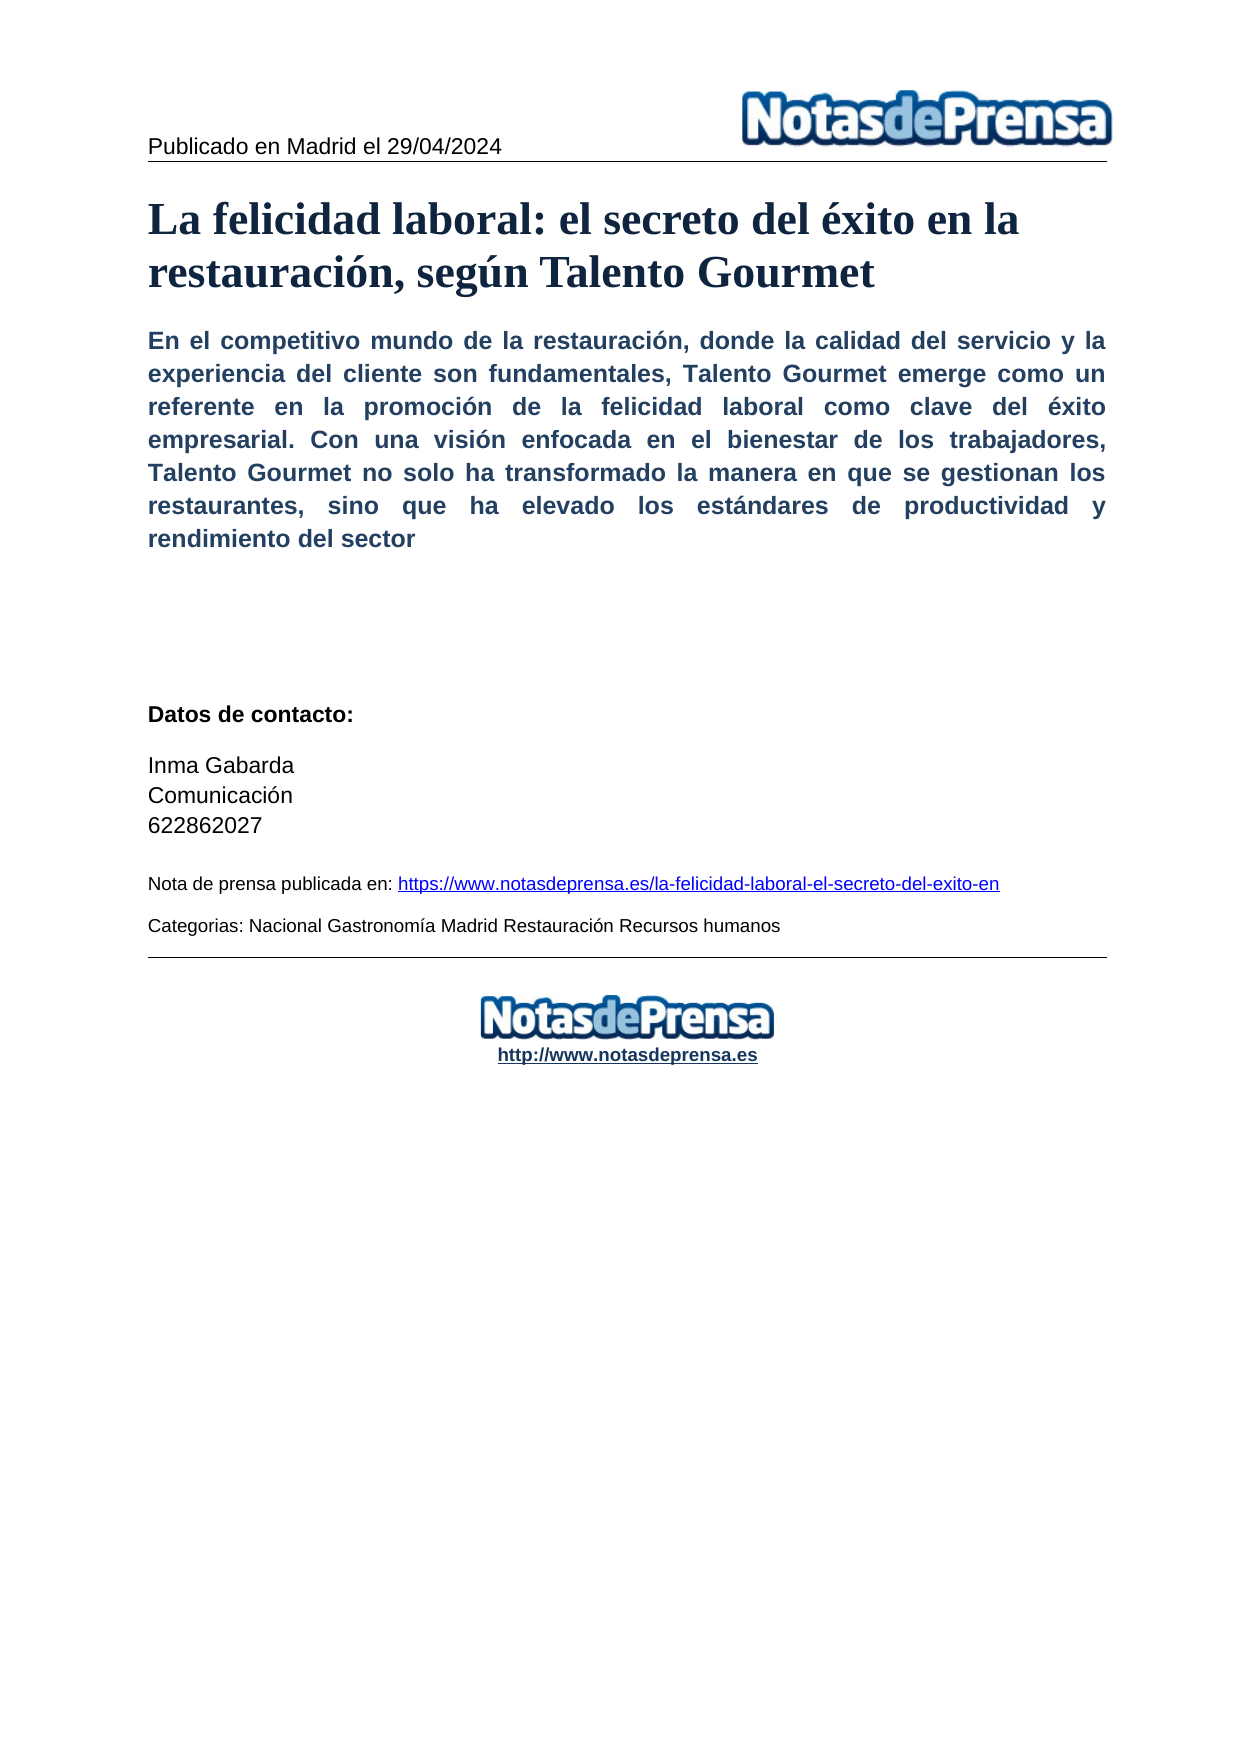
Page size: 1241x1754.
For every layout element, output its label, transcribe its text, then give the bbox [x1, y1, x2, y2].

text http://www.notasdeprensa.es [148, 1044, 1107, 1066]
text Categorias: Nacional Gastronomía Madrid Restauración Recursos humanos [148, 915, 1107, 936]
text Comunicación [148, 782, 1063, 808]
text Nota de prensa publicada en: https://www.notasdeprensa.es/la-felicidad-laboral-el-secreto-del-exito-en [148, 872, 1107, 894]
picture [480, 994, 775, 1041]
text Inma Gabarda [148, 752, 1063, 778]
text 622862027 [148, 812, 1063, 838]
subtitle En el competitivo mundo de la restauración, donde la calidad del servicio y la experiencia del cliente son fundamentales, Talento Gourmet emerge como un referente en la promoción de la felicidad laboral como clave del éxito empresarial. Con una visión enfocada en el bienestar de los trabajadores, Talento Gourmet no solo ha transformado la manera en que se gestionan los restaurantes, sino que ha elevado los estándares de productividad y rendimiento del sector [148, 326, 1107, 553]
text Datos de contacto: [148, 701, 1107, 727]
picture [742, 90, 1113, 148]
subtitle La felicidad laboral: el secreto del éxito en la restauración, según Talento Gourmet [148, 192, 1107, 297]
text Publicado en Madrid el 29/04/2024 [148, 133, 1107, 161]
